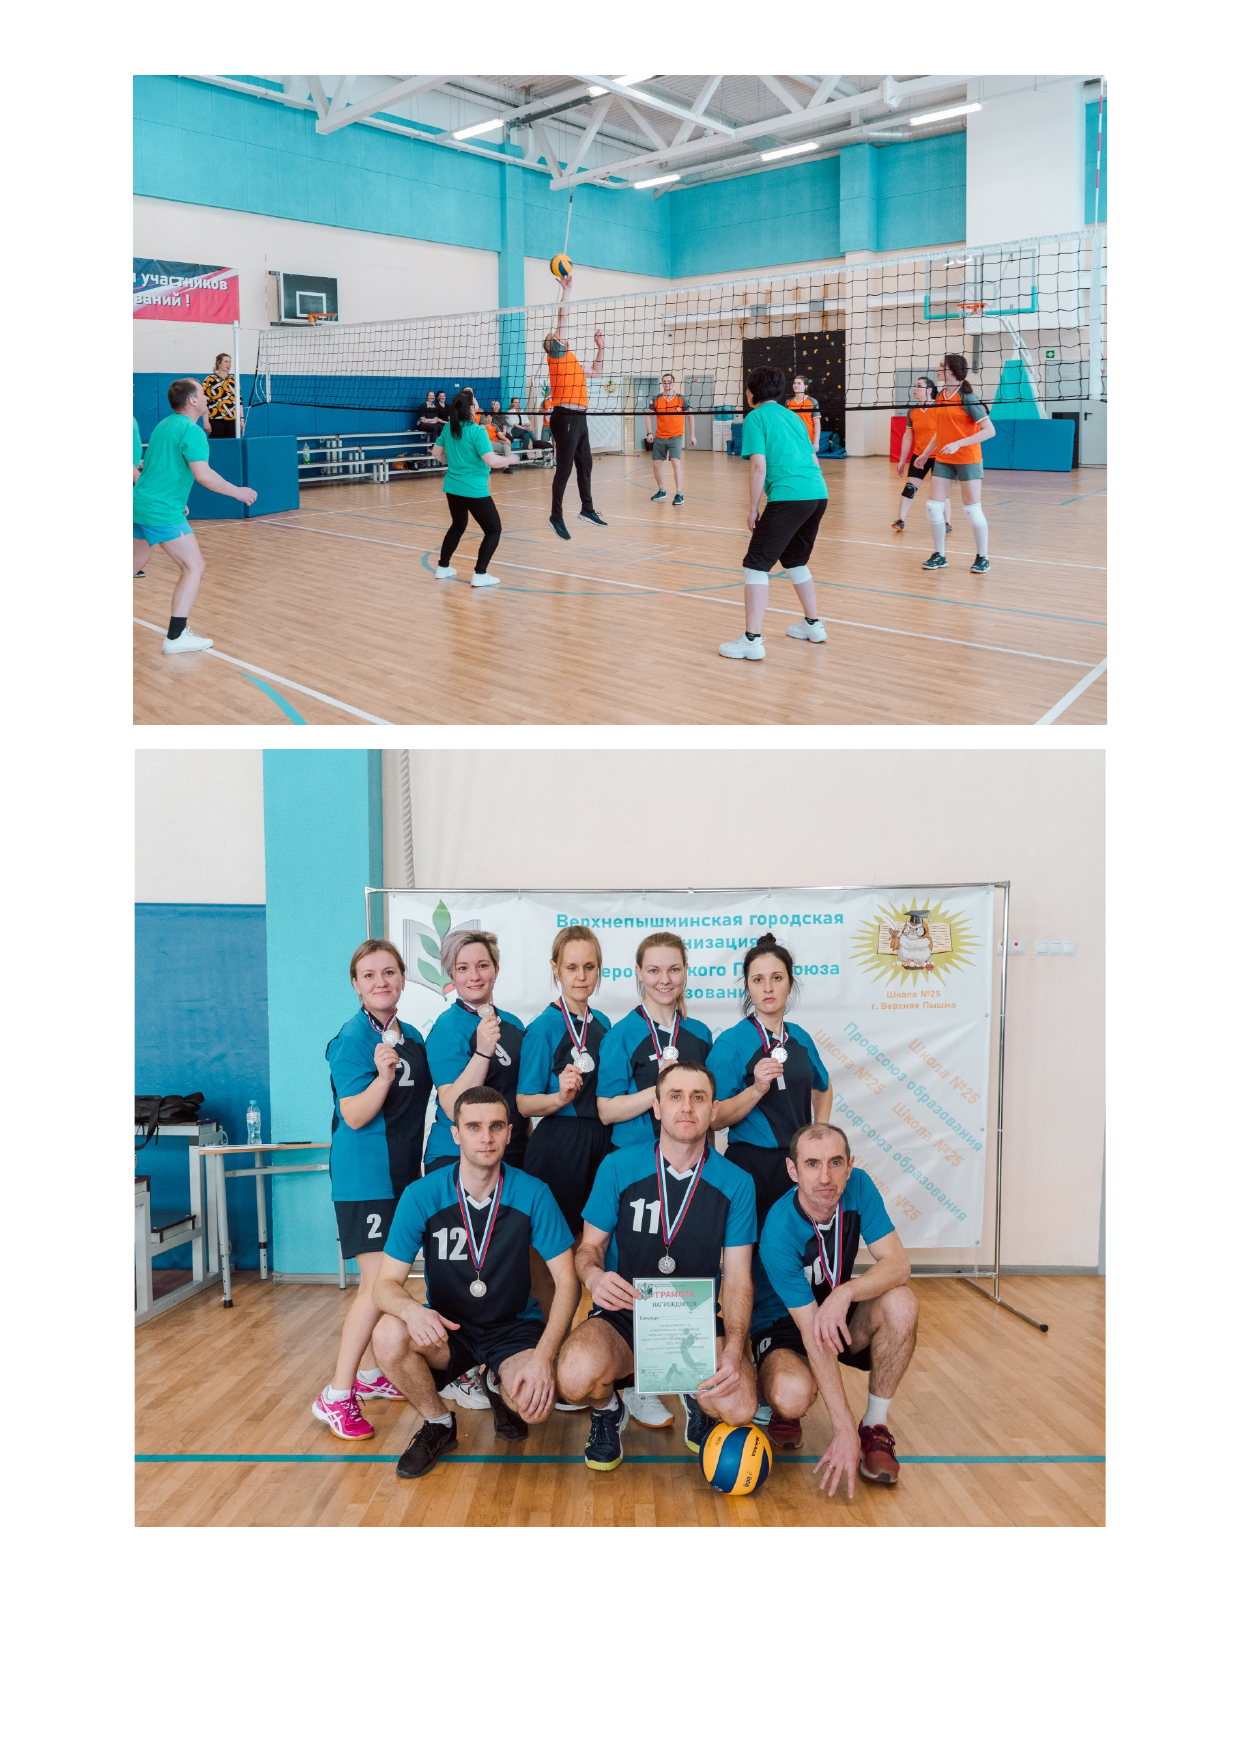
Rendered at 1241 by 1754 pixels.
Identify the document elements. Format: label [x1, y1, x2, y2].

picture [133, 75, 1108, 725]
picture [134, 1144, 144, 1171]
picture [134, 749, 1106, 1527]
